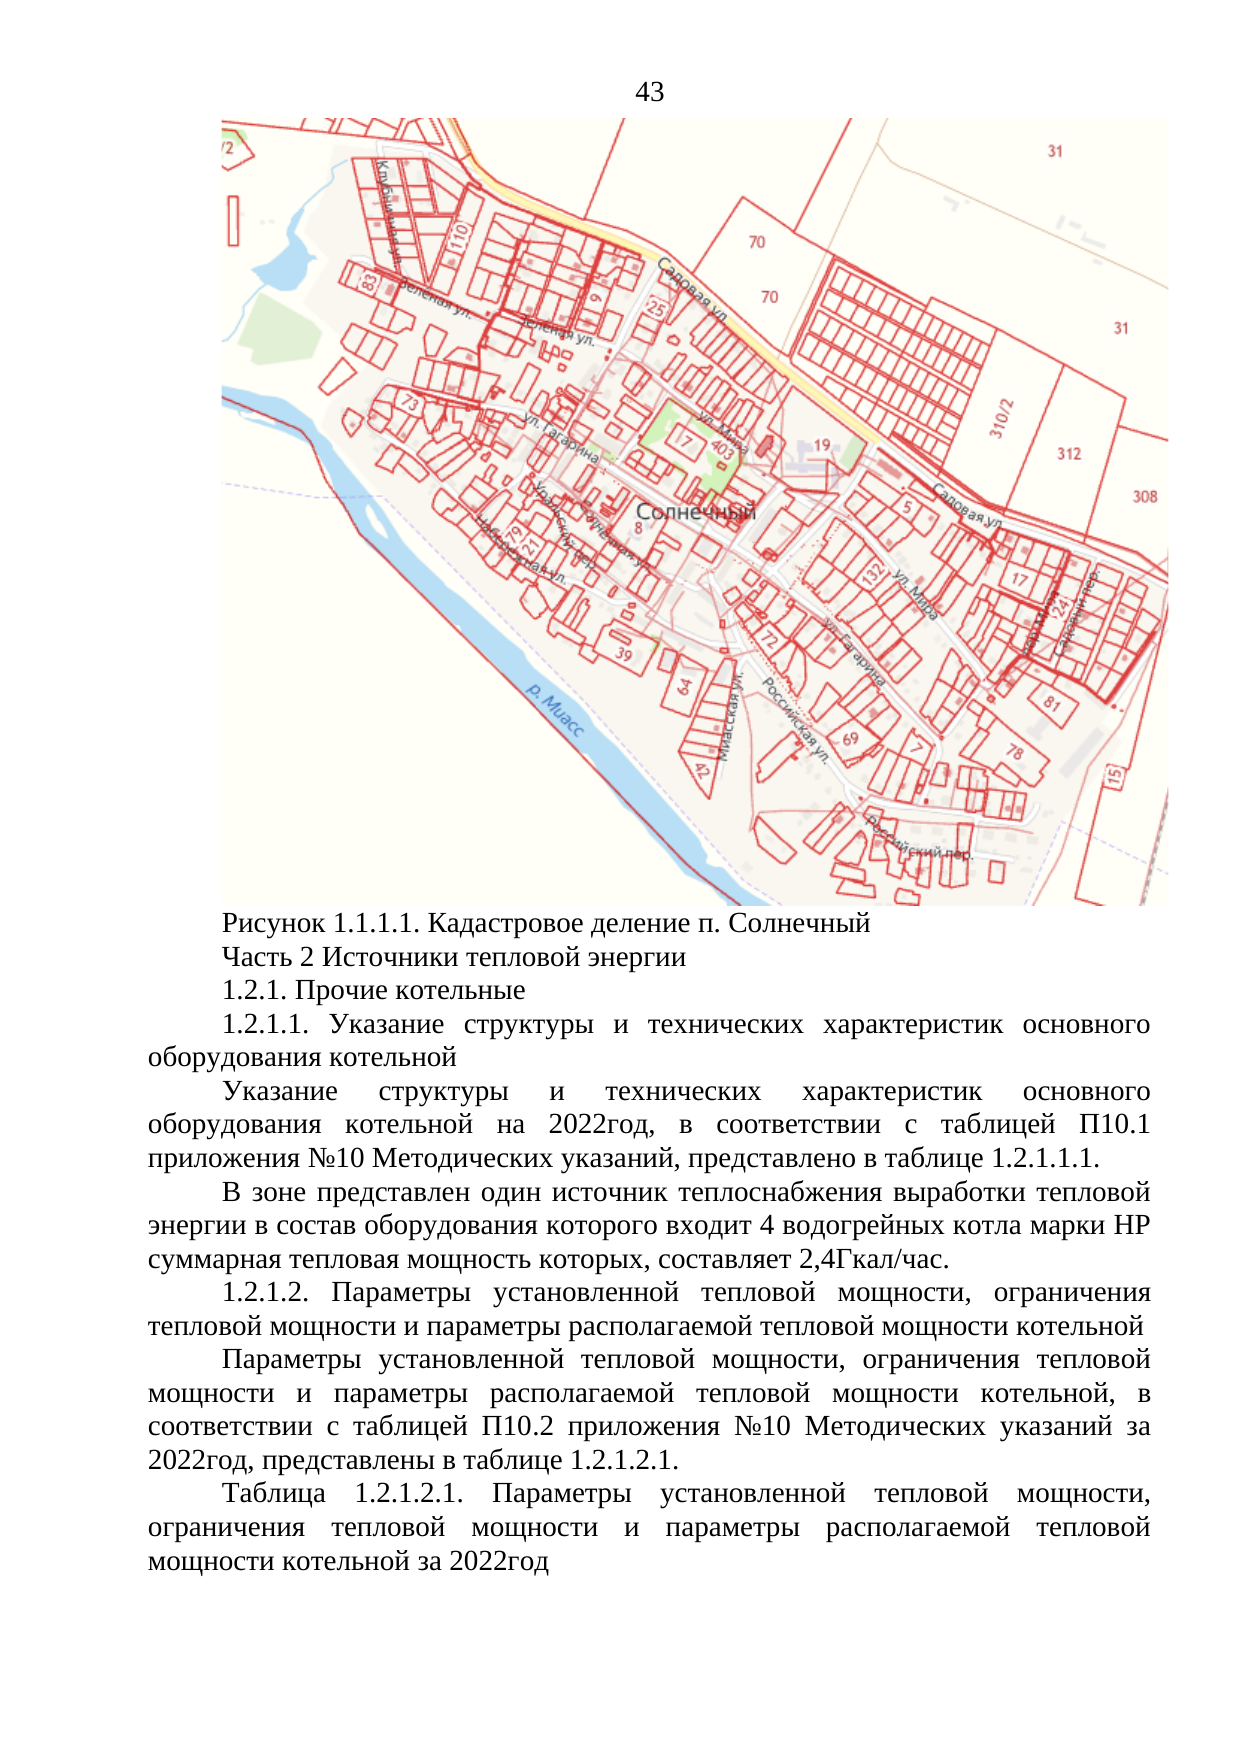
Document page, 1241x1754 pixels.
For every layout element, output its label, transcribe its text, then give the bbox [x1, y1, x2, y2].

text 1.2.1. Прочие котельные [148, 972, 1152, 1006]
text Таблица 1.2.1.2.1. Параметры установленной тепловой мощности, ограничения тепловой мощности и параметры располагаемой тепловой мощности котельной за 2022год [148, 1476, 1152, 1576]
text 1.2.1.2. Параметры установленной тепловой мощности, ограничения тепловой мощности и параметры располагаемой тепловой мощности котельной [148, 1274, 1152, 1341]
text В зоне представлен один источник теплоснабжения выработки тепловой энергии в состав оборудования которого входит 4 водогрейных котла марки НР суммарная тепловая мощность которых, составляет 2,4Гкал/час. [148, 1174, 1152, 1274]
text Рисунок 1.1.1.1. Кадастровое деление п. Солнечный [148, 905, 1152, 939]
text Параметры установленной тепловой мощности, ограничения тепловой мощности и параметры располагаемой тепловой мощности котельной, в соответствии с таблицей П10.2 приложения №10 Методических указаний за 2022год, представлены в таблице 1.2.1.2.1. [148, 1341, 1152, 1476]
picture [221, 118, 1169, 906]
text Указание структуры и технических характеристик основного оборудования котельной на 2022год, в соответствии с таблицей П10.1 приложения №10 Методических указаний, представлено в таблице 1.2.1.1.1. [148, 1073, 1152, 1174]
text Часть 2 Источники тепловой энергии [148, 939, 1152, 972]
text 1.2.1.1. Указание структуры и технических характеристик основного оборудования котельной [148, 1006, 1152, 1073]
